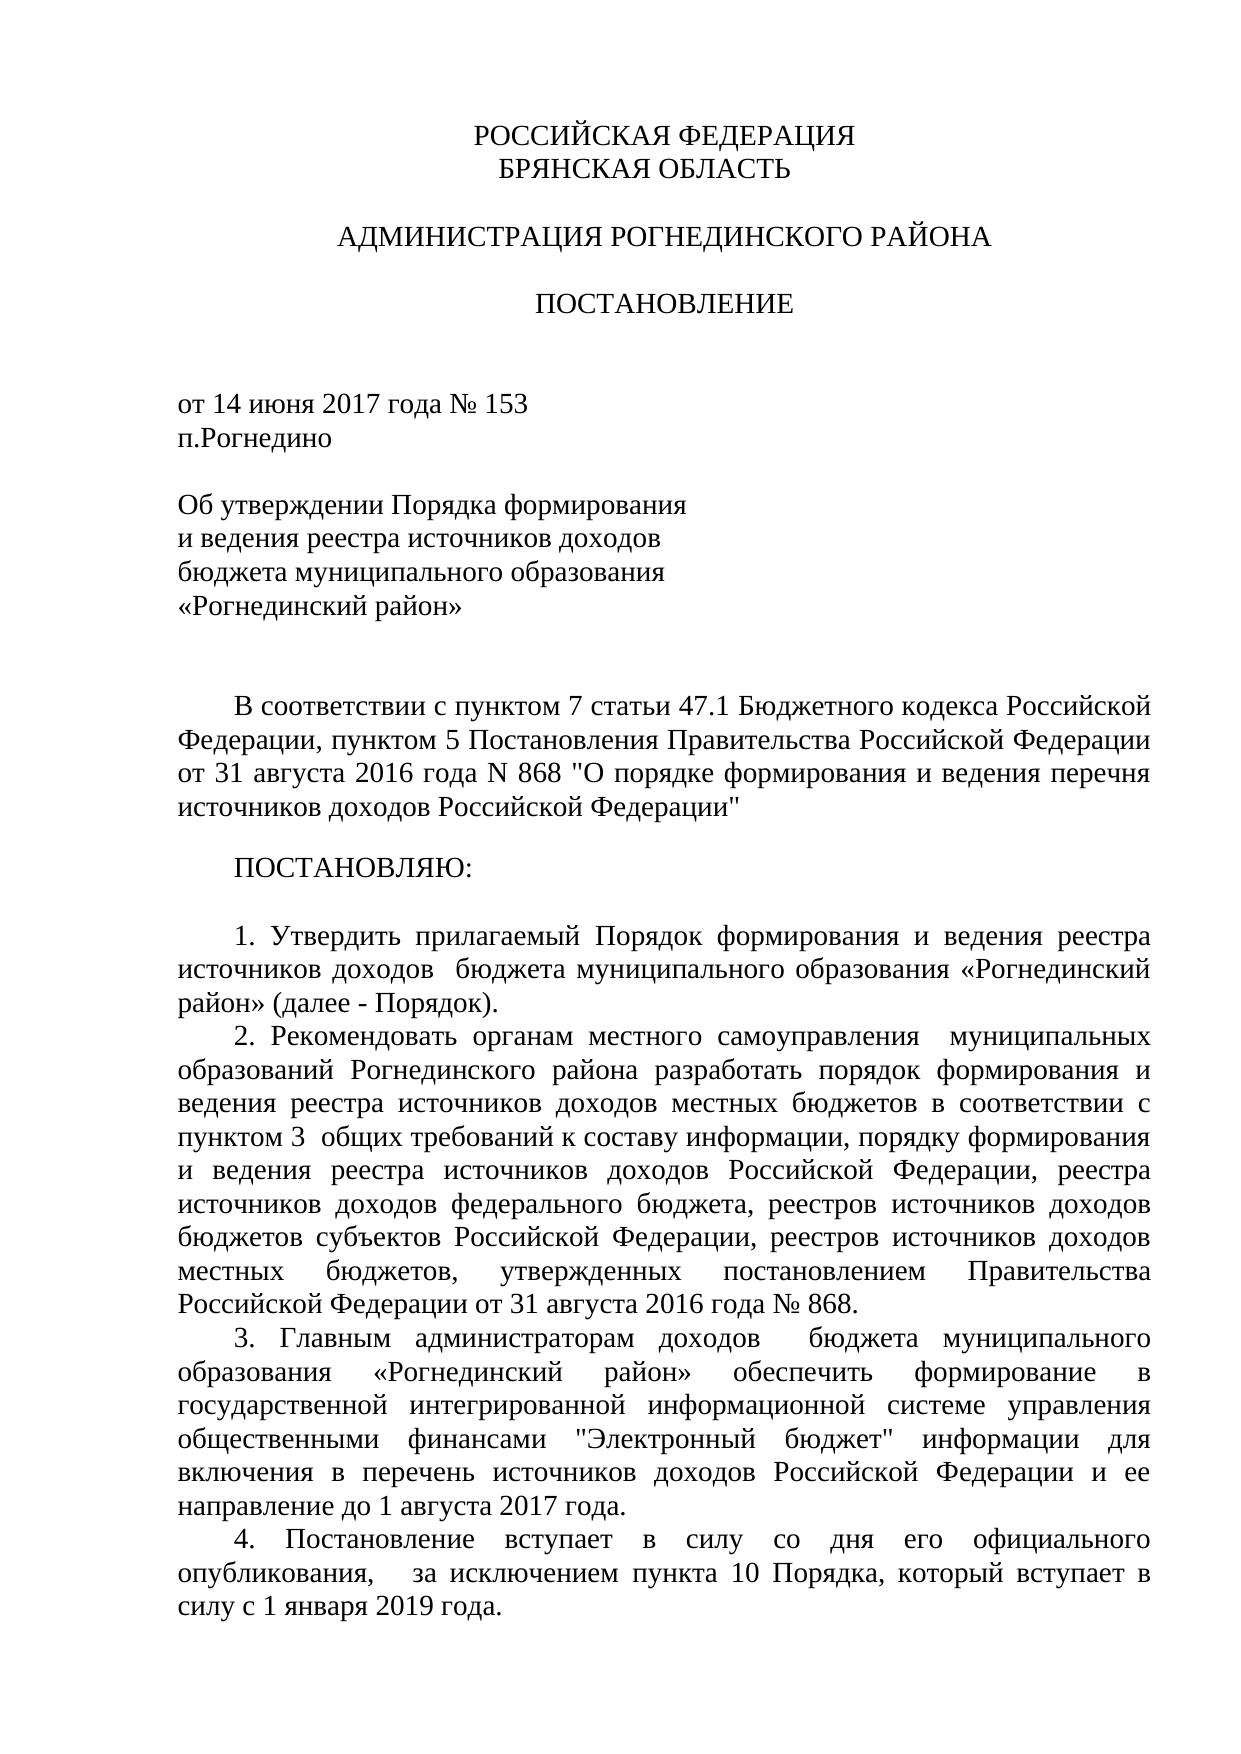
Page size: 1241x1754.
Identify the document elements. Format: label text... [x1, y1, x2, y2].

text «Рогнединский район» [177, 588, 1152, 621]
text 4. Постановление вступает в силу со дня его официального опубликования, за исключением пункта 10 Порядка, который вступает в силу с 1 января 2019 года. [177, 1521, 1152, 1622]
title БРЯНСКАЯ ОБЛАСТЬ [177, 152, 1152, 185]
title АДМИНИСТРАЦИЯ РОГНЕДИНСКОГО РАЙОНА [177, 219, 1152, 252]
text 2. Рекомендовать органам местного самоуправления муниципальных образований Рогнединского района разработать порядок формирования и ведения реестра источников доходов местных бюджетов в соответствии с пунктом 3 общих требований к составу информации, порядку формирования и ведения реестра источников доходов Российской Федерации, реестра источников доходов федерального бюджета, реестров источников доходов бюджетов субъектов Российской Федерации, реестров источников доходов местных бюджетов, утвержденных постановлением Правительства Российской Федерации от 31 августа 2016 года № 868. [177, 1018, 1152, 1320]
title РОССИЙСКАЯ ФЕДЕРАЦИЯ [177, 118, 1152, 152]
text В соответствии с пунктом 7 статьи 47.1 Бюджетного кодекса Российской Федерации, пунктом 5 Постановления Правительства Российской Федерации от 31 августа 2016 года N 868 "О порядке формирования и ведения перечня источников доходов Российской Федерации" [177, 688, 1152, 822]
text бюджета муниципального образования [177, 554, 1152, 588]
text п.Рогнедино [177, 420, 1152, 453]
text 1. Утвердить прилагаемый Порядок формирования и ведения реестра источников доходов бюджета муниципального образования «Рогнединский район» (далее - Порядок). [177, 918, 1152, 1018]
text 3. Главным администраторам доходов бюджета муниципального образования «Рогнединский район» обеспечить формирование в государственной интегрированной информационной системе управления общественными финансами "Электронный бюджет" информации для включения в перечень источников доходов Российской Федерации и ее направление до 1 августа 2017 года. [177, 1320, 1152, 1521]
text ПОСТАНОВЛЕНИЕ [177, 286, 1152, 319]
text от 14 июня 2017 года № 153 [177, 386, 1152, 420]
text и ведения реестра источников доходов [177, 521, 1152, 554]
text Об утверждении Порядка формирования [177, 487, 1152, 521]
text ПОСТАНОВЛЯЮ: [177, 851, 1152, 884]
